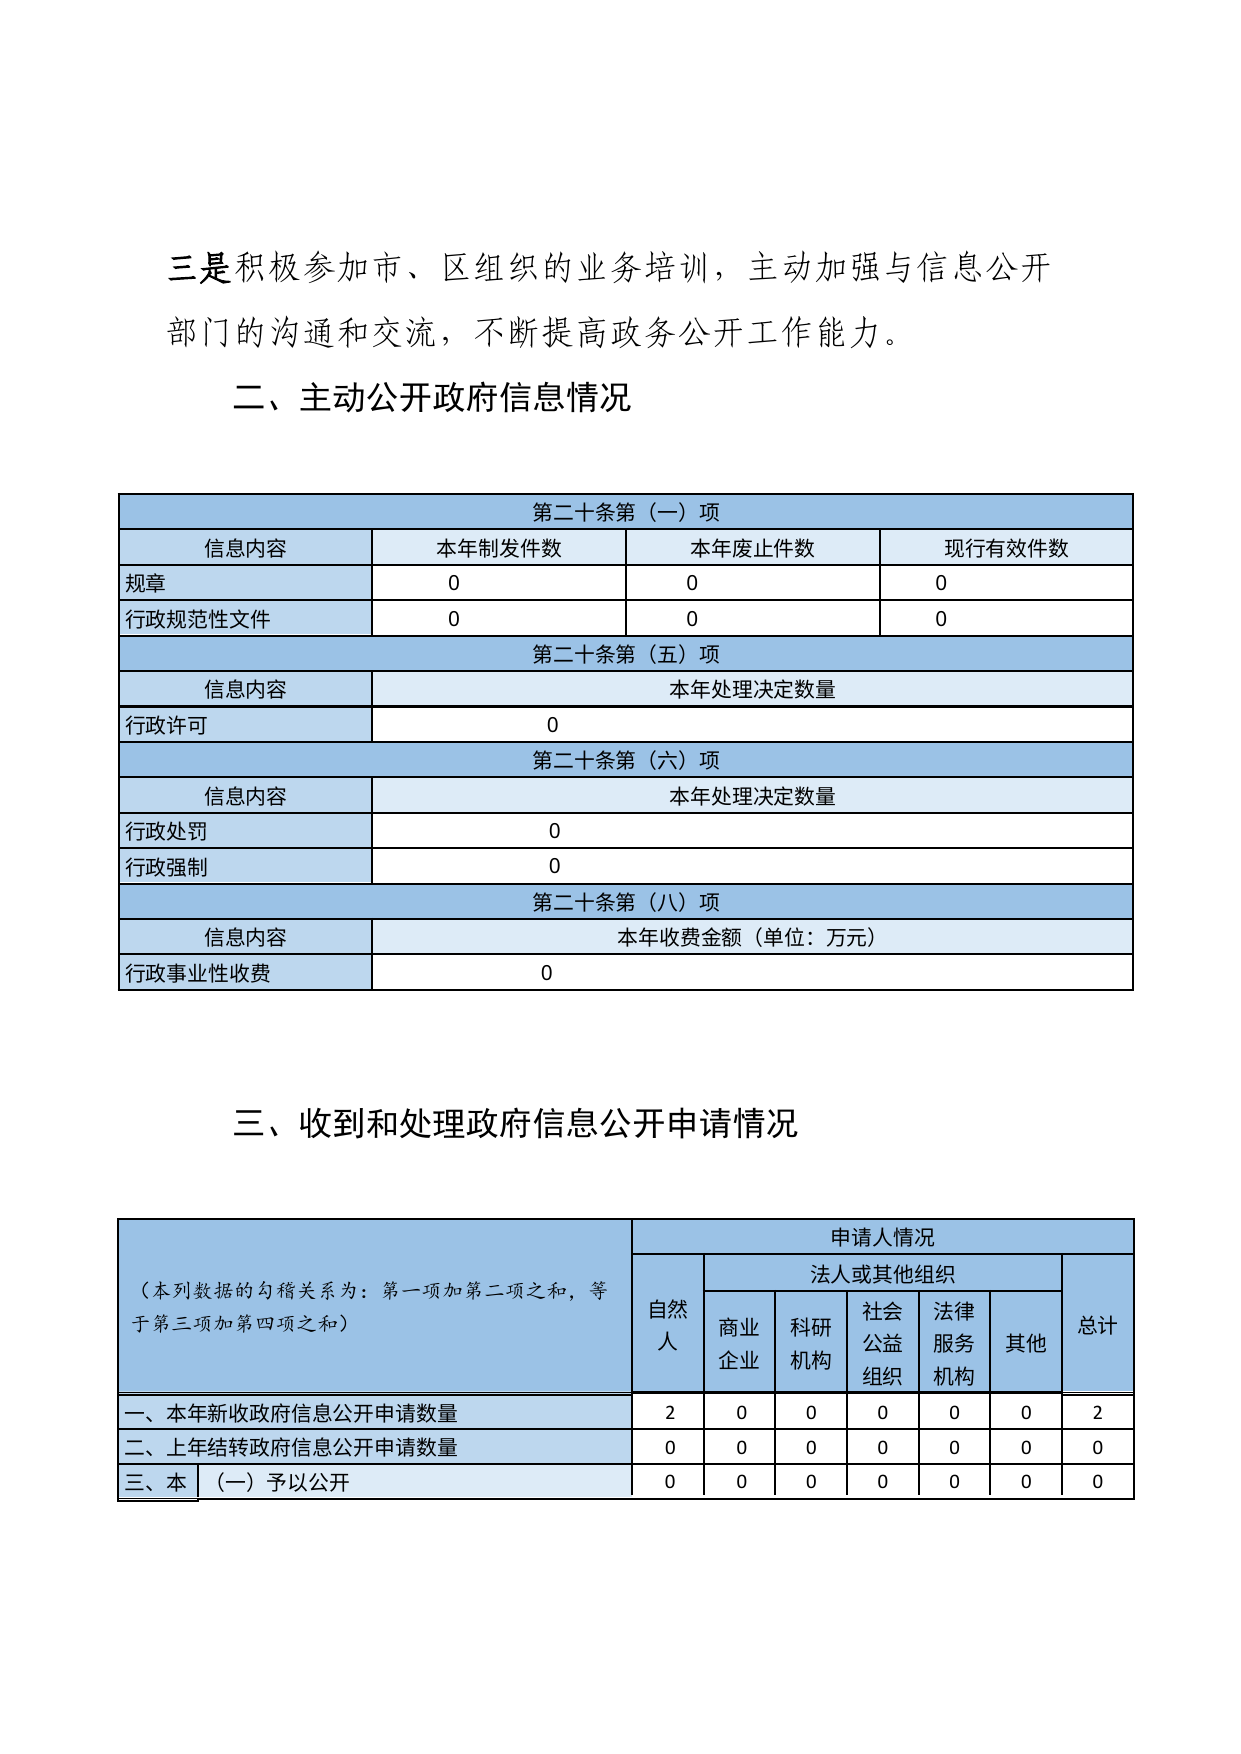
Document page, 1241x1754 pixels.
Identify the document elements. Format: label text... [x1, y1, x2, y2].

table_cell 行政许可 [120, 708, 371, 741]
table_cell 本年处理决定数量 [373, 778, 1132, 812]
table_header 第二十条第（一）项 [120, 495, 1132, 528]
table_cell 0 [705, 1394, 774, 1428]
table_cell 行政规范性文件 [120, 601, 371, 634]
table_cell 信息内容 [120, 778, 371, 812]
table_cell 0 [705, 1430, 774, 1463]
table_cell 信息内容 [120, 920, 371, 953]
table_cell 0 [991, 1394, 1061, 1428]
table_cell 0 [373, 601, 625, 634]
table_cell 0 [848, 1394, 918, 1428]
table_cell 0 [920, 1394, 989, 1428]
table_cell 三、本年度办理结果 [119, 1465, 197, 1497]
table_cell 0 [633, 1430, 703, 1463]
table_cell 2 [1063, 1396, 1133, 1428]
table_cell 行政处罚 [120, 814, 371, 847]
table_cell 行政强制 [120, 849, 371, 882]
table_header 申请人情况 [633, 1220, 1133, 1253]
table_cell 信息内容 [120, 672, 371, 705]
table_cell 0 [775, 1465, 847, 1497]
table_cell 0 [627, 601, 879, 634]
table_cell 法人或其他组织 [705, 1255, 1061, 1290]
table_cell （一）予以公开 [199, 1465, 632, 1497]
table_cell 商业 企业 [705, 1292, 774, 1391]
table_cell 0 [1062, 1465, 1133, 1497]
list 主动公开政府信息情况 [165, 363, 1087, 428]
table_cell 0 [1063, 1430, 1133, 1463]
table_cell 自然人 [633, 1255, 703, 1391]
table_cell 0 [704, 1465, 775, 1497]
table_cell 本年废止件数 [627, 530, 879, 564]
table_cell 0 [776, 1394, 846, 1428]
table_cell 行政事业性收费 [120, 955, 371, 989]
table_cell 0 [627, 566, 879, 599]
table_cell 规章 [120, 566, 371, 599]
table_cell 0 [373, 814, 1132, 847]
table_cell 第二十条第（六）项 [120, 743, 1132, 776]
table_cell 0 [373, 566, 625, 599]
table_cell 本年制发件数 [373, 530, 625, 564]
table_cell 0 [373, 708, 1132, 741]
table_cell 信息内容 [120, 530, 371, 564]
table_cell 0 [373, 849, 1132, 882]
table_cell 本年收费金额（单位：万元） [373, 920, 1132, 953]
table_cell 第二十条第（五）项 [120, 637, 1132, 670]
table_cell 本年处理决定数量 [373, 672, 1132, 705]
table_cell 科研 机构 [776, 1292, 846, 1391]
table_cell 第二十条第（八）项 [120, 885, 1132, 918]
table_cell 法律服务机构 [920, 1292, 989, 1391]
table_cell 0 [990, 1465, 1062, 1497]
table_cell 0 [776, 1430, 846, 1463]
table_cell 2 [633, 1394, 703, 1428]
table_cell 0 [919, 1465, 990, 1497]
table_cell 0 [632, 1465, 703, 1497]
table_cell 0 [920, 1430, 989, 1463]
table_cell 0 [881, 566, 1132, 599]
table_cell 0 [991, 1430, 1061, 1463]
table_cell 0 [847, 1465, 918, 1497]
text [165, 233, 1087, 363]
table_cell 总计 [1063, 1255, 1133, 1391]
table_cell 社会公益组织 [848, 1292, 918, 1391]
table_header （本列数据的勾稽关系为：第一项加第二项之和，等于第三项加第四项之和） [119, 1220, 631, 1391]
table_cell 0 [848, 1430, 918, 1463]
table_cell 0 [373, 955, 1132, 989]
table_cell 一、本年新收政府信息公开申请数量 [119, 1396, 631, 1428]
table_cell 二、上年结转政府信息公开申请数量 [119, 1430, 631, 1463]
list 收到和处理政府信息公开申请情况 [165, 1088, 1087, 1153]
table_cell 其他 [991, 1292, 1061, 1391]
table_cell 现行有效件数 [881, 530, 1132, 564]
table_cell 0 [881, 601, 1132, 634]
